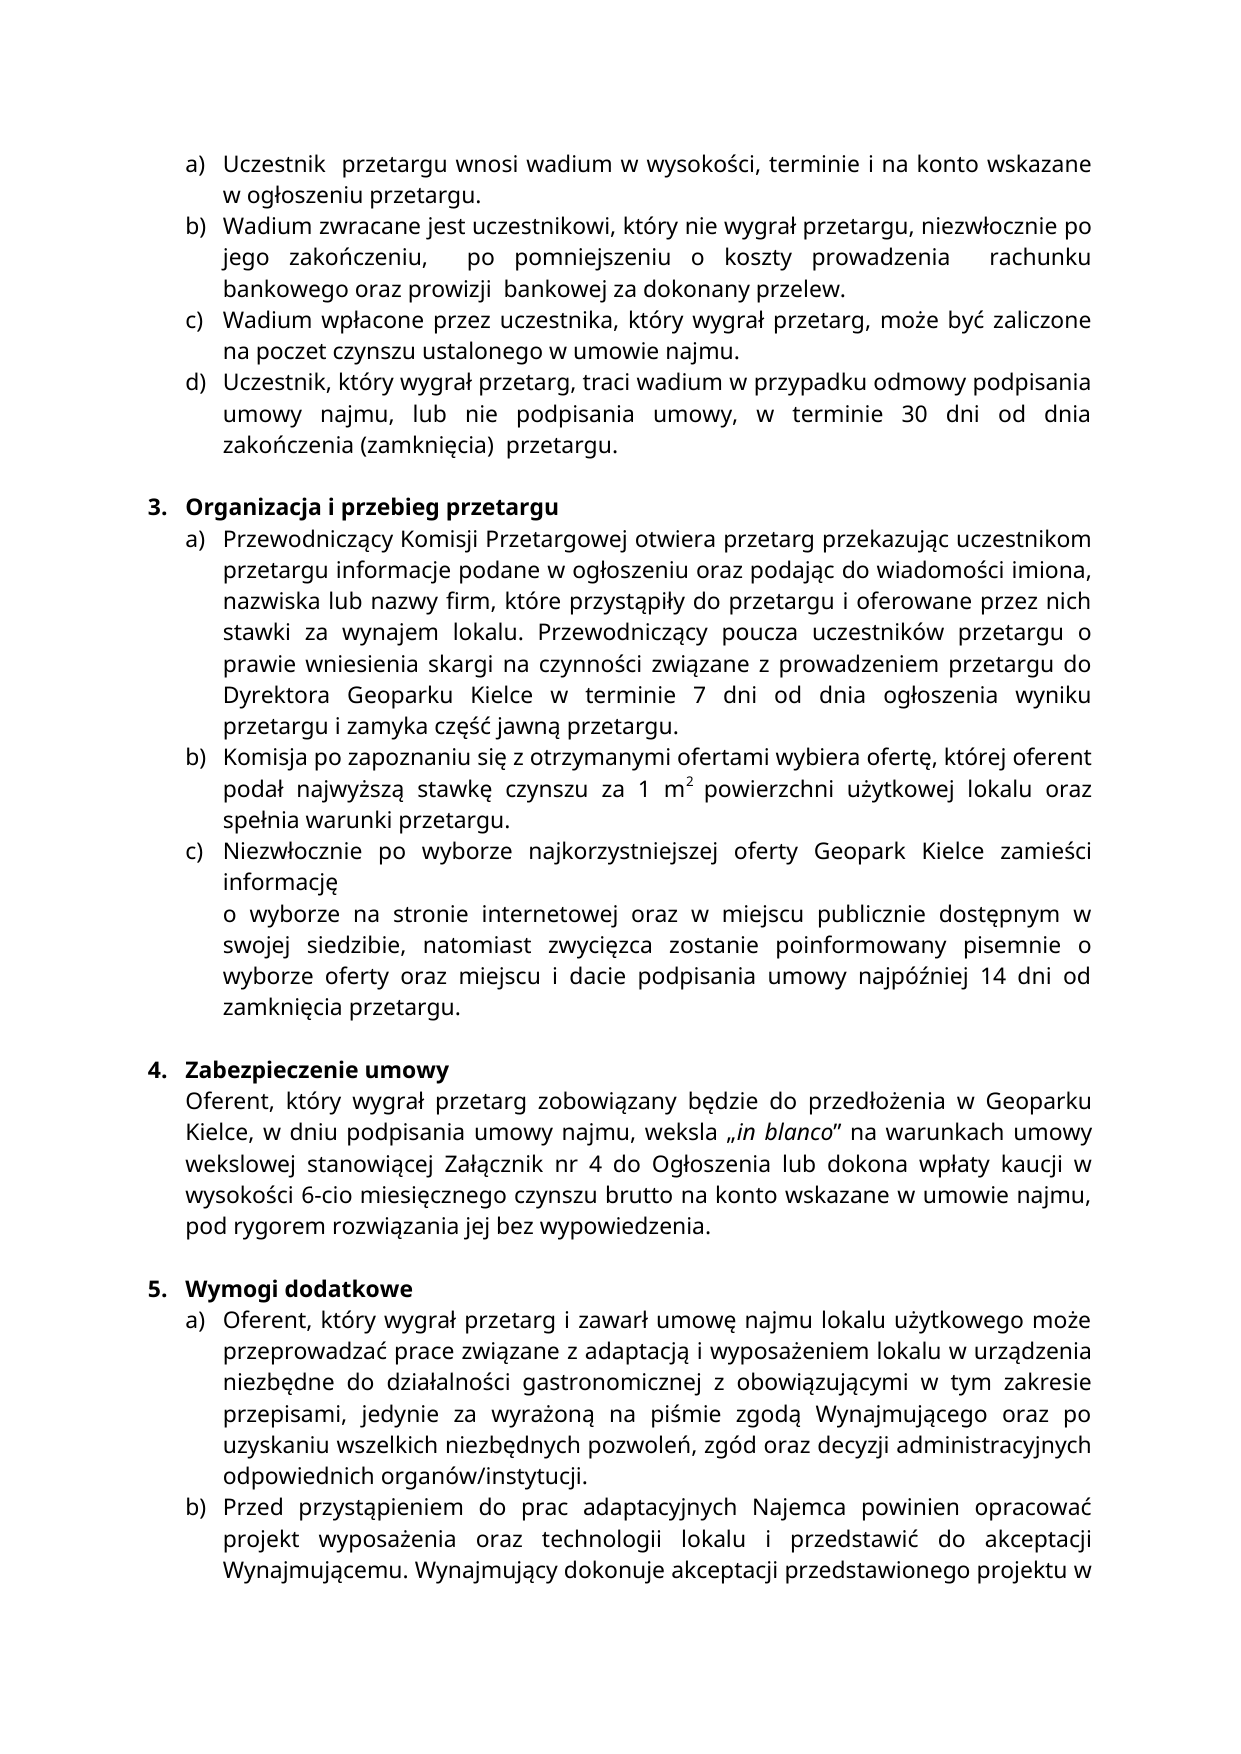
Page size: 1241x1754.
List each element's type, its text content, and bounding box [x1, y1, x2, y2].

list Zabezpieczenie umowy [148, 1054, 1093, 1085]
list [185, 1491, 1093, 1585]
list Wadium wpłacone przez uczestnika, który wygrał przetarg, może być zaliczone na poczet czynszu ustalonego w umowie najmu. [185, 304, 1093, 366]
list Wymogi dodatkowe [148, 1273, 1093, 1304]
list Uczestnik przetargu wnosi wadium w wysokości, terminie i na konto wskazane w ogłoszeniu przetargu. [185, 148, 1093, 210]
text Oferent, który wygrał przetarg zobowiązany będzie do przedłożenia w Geoparku Kielce, w dniu podpisania umowy najmu, weksla „in blanco” na warunkach umowy wekslowej stanowiącej Załącznik nr 4 do Ogłoszenia lub dokona wpłaty kaucji w wysokości 6-cio miesięcznego czynszu brutto na konto wskazane w umowie najmu, pod rygorem rozwiązania jej bez wypowiedzenia. [185, 1085, 1093, 1241]
list Organizacja i przebieg przetargu [148, 491, 1093, 523]
list Uczestnik, który wygrał przetarg, traci wadium w przypadku odmowy podpisania umowy najmu, lub nie podpisania umowy, w terminie 30 dni od dnia zakończenia (zamknięcia) przetargu. [185, 366, 1093, 460]
list Komisja po zapoznaniu się z otrzymanymi ofertami wybiera ofertę, której oferent podał najwyższą stawkę czynszu za 1 m2 powierzchni użytkowej lokalu oraz spełnia warunki przetargu. [185, 741, 1093, 835]
list Przewodniczący Komisji Przetargowej otwiera przetarg przekazując uczestnikom przetargu informacje podane w ogłoszeniu oraz podając do wiadomości imiona, nazwiska lub nazwy firm, które przystąpiły do przetargu i oferowane przez nich stawki za wynajem lokalu. Przewodniczący poucza uczestników przetargu o prawie wniesienia skargi na czynności związane z prowadzeniem przetargu do Dyrektora Geoparku Kielce w terminie 7 dni od dnia ogłoszenia wyniku przetargu i zamyka część jawną przetargu. [185, 523, 1093, 741]
list Niezwłocznie po wyborze najkorzystniejszej oferty Geopark Kielce zamieści informację o wyborze na stronie internetowej oraz w miejscu publicznie dostępnym w swojej siedzibie, natomiast zwycięzca zostanie poinformowany pisemnie o wyborze oferty oraz miejscu i dacie podpisania umowy najpóźniej 14 dni od zamknięcia przetargu. [185, 835, 1093, 1023]
list Oferent, który wygrał przetarg i zawarł umowę najmu lokalu użytkowego może przeprowadzać prace związane z adaptacją i wyposażeniem lokalu w urządzenia niezbędne do działalności gastronomicznej z obowiązującymi w tym zakresie przepisami, jedynie za wyrażoną na piśmie zgodą Wynajmującego oraz po uzyskaniu wszelkich niezbędnych pozwoleń, zgód oraz decyzji administracyjnych odpowiednich organów/instytucji. [185, 1304, 1093, 1491]
list Wadium zwracane jest uczestnikowi, który nie wygrał przetargu, niezwłocznie po jego zakończeniu, po pomniejszeniu o koszty prowadzenia rachunku bankowego oraz prowizji bankowej za dokonany przelew. [185, 210, 1093, 304]
